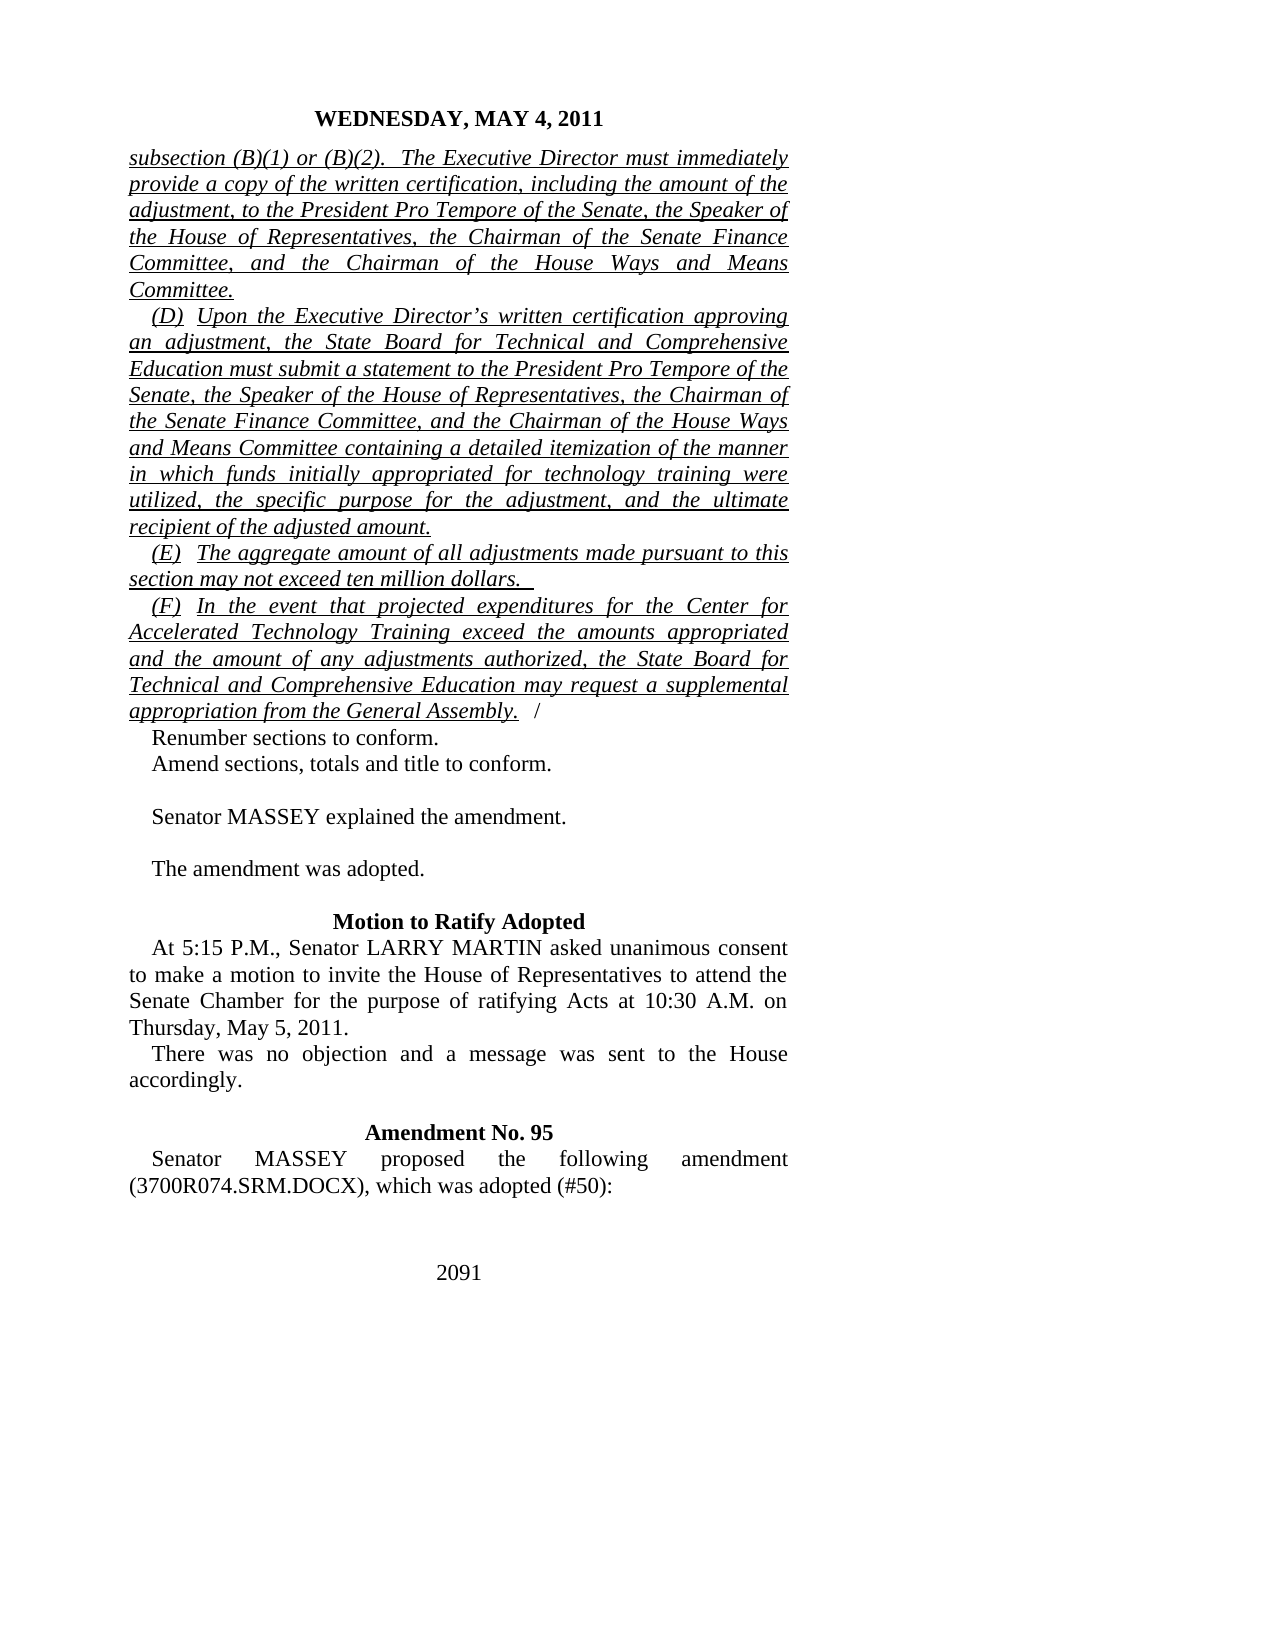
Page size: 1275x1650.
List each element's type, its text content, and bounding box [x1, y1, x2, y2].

text At 5:15 P.M., Senator LARRY MARTIN asked unanimous consent to make a motion to invite the House of Representatives to attend the Senate Chamber for the purpose of ratifying Acts at 10:30 A.M. on Thursday, May 5, 2011. [129, 934, 789, 1040]
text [129, 144, 789, 167]
text (E) The aggregate amount of all adjustments made pursuant to this section may not exceed ten million dollars. [129, 539, 789, 592]
text (F) In the event that projected expenditures for the Center for Accelerated Technology Training exceed the amounts appropriated and the amount of any adjustments authorized, the State Board for Technical and Comprehensive Education may request a supplemental appropriation from the General Assembly. / [129, 592, 789, 641]
text (F) In the event that projected expenditures for the Center for Accelerated Technology Training exceed the amounts appropriated and the amount of any adjustments authorized, the State Board for Technical and Comprehensive Education may request a supplemental appropriation from the General Assembly. / [129, 695, 789, 724]
text Amendment No. 95 [129, 1119, 789, 1145]
text Amend sections, totals and title to conform. [129, 750, 789, 776]
text Motion to Ratify Adopted [129, 908, 789, 934]
text Senator MASSEY proposed the following amendment (3700R074.SRM.DOCX), which was adopted (#50): [129, 1145, 789, 1198]
text Senator MASSEY explained the amendment. [129, 803, 789, 829]
text The amendment was adopted. [129, 855, 789, 882]
text There was no objection and a message was sent to the House accordingly. [129, 1040, 789, 1093]
text Renumber sections to conform. [129, 724, 789, 750]
